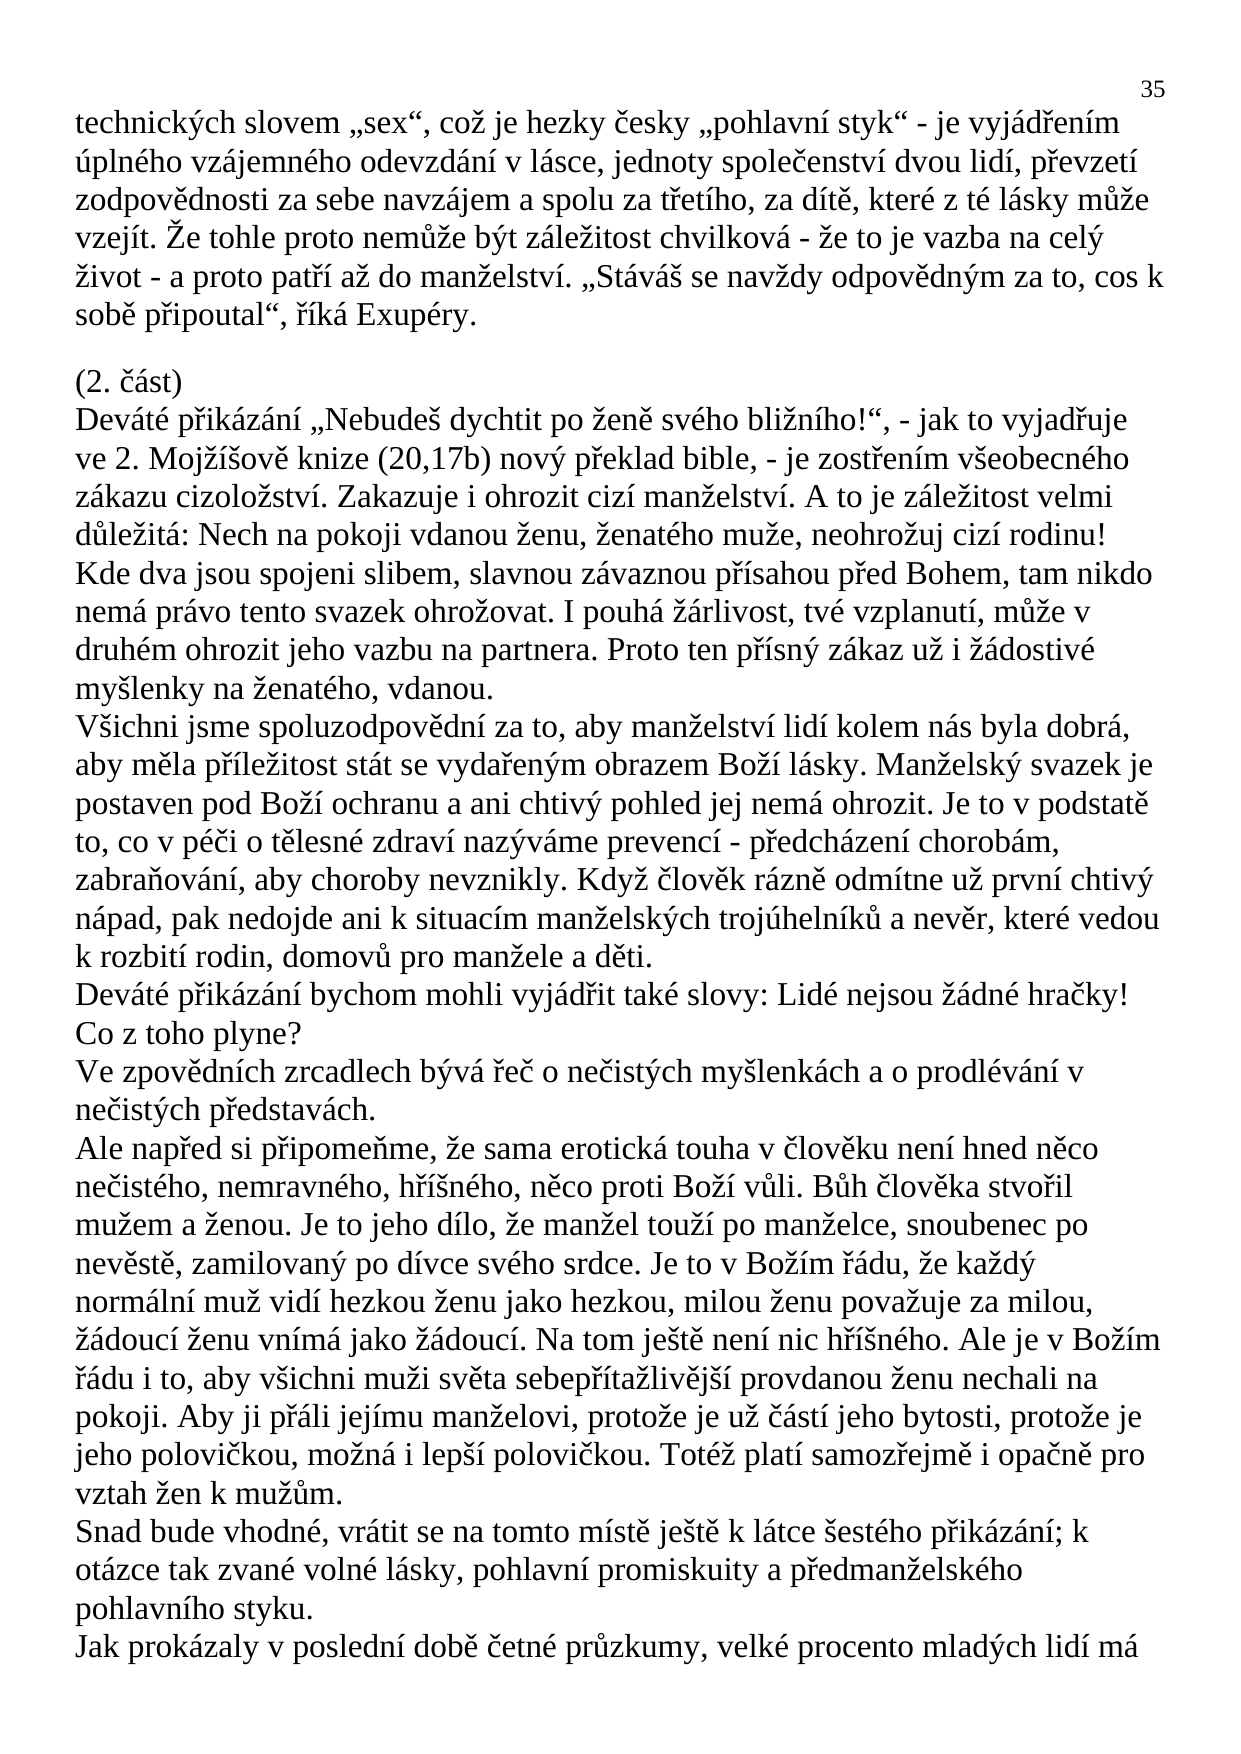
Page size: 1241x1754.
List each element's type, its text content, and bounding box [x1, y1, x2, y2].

text (2. část) [75, 361, 1165, 399]
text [75, 399, 1165, 1664]
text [75, 102, 1165, 361]
